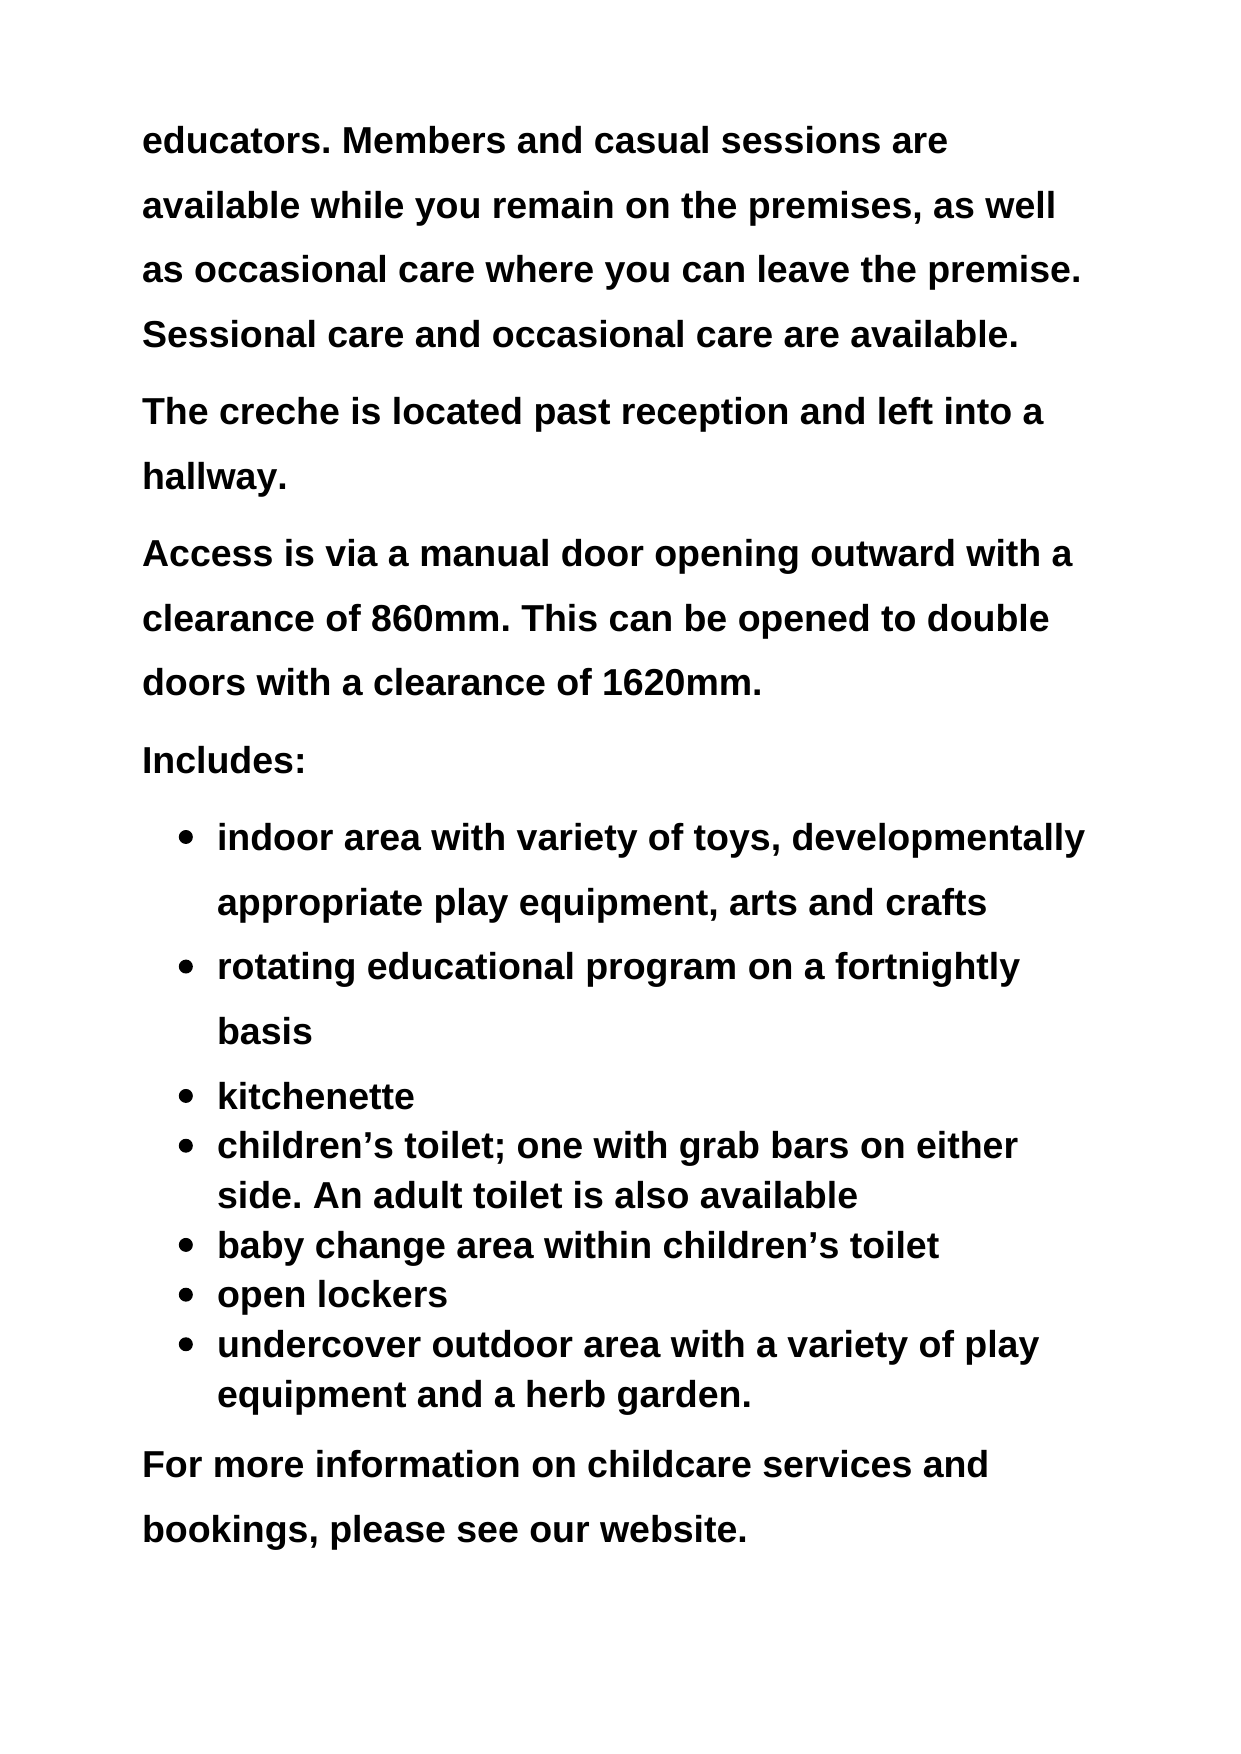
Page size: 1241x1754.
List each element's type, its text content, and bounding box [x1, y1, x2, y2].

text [142, 118, 1098, 355]
text Access is via a manual door opening outward with a clearance of 860mm. This can be opened to double doors with a clearance of 1620mm. [142, 531, 1098, 704]
text For more information on childcare services and bookings, please see our website. [142, 1442, 1098, 1550]
list open lockers [179, 1273, 1098, 1316]
list rotating educational program on a fortnightly basis [179, 944, 1098, 1052]
text The creche is located past reception and left into a hallway. [142, 389, 1098, 497]
list indoor area with variety of toys, developmentally appropriate play equipment, arts and crafts [179, 815, 1098, 923]
list undercover outdoor area with a variety of play equipment and a herb garden. [179, 1322, 1098, 1415]
list children’s toilet; one with grab bars on either side. An adult toilet is also available [179, 1124, 1098, 1216]
text Includes: [142, 738, 1098, 781]
list baby change area within children’s toilet [179, 1223, 1098, 1266]
list kitchenette [179, 1074, 1098, 1117]
